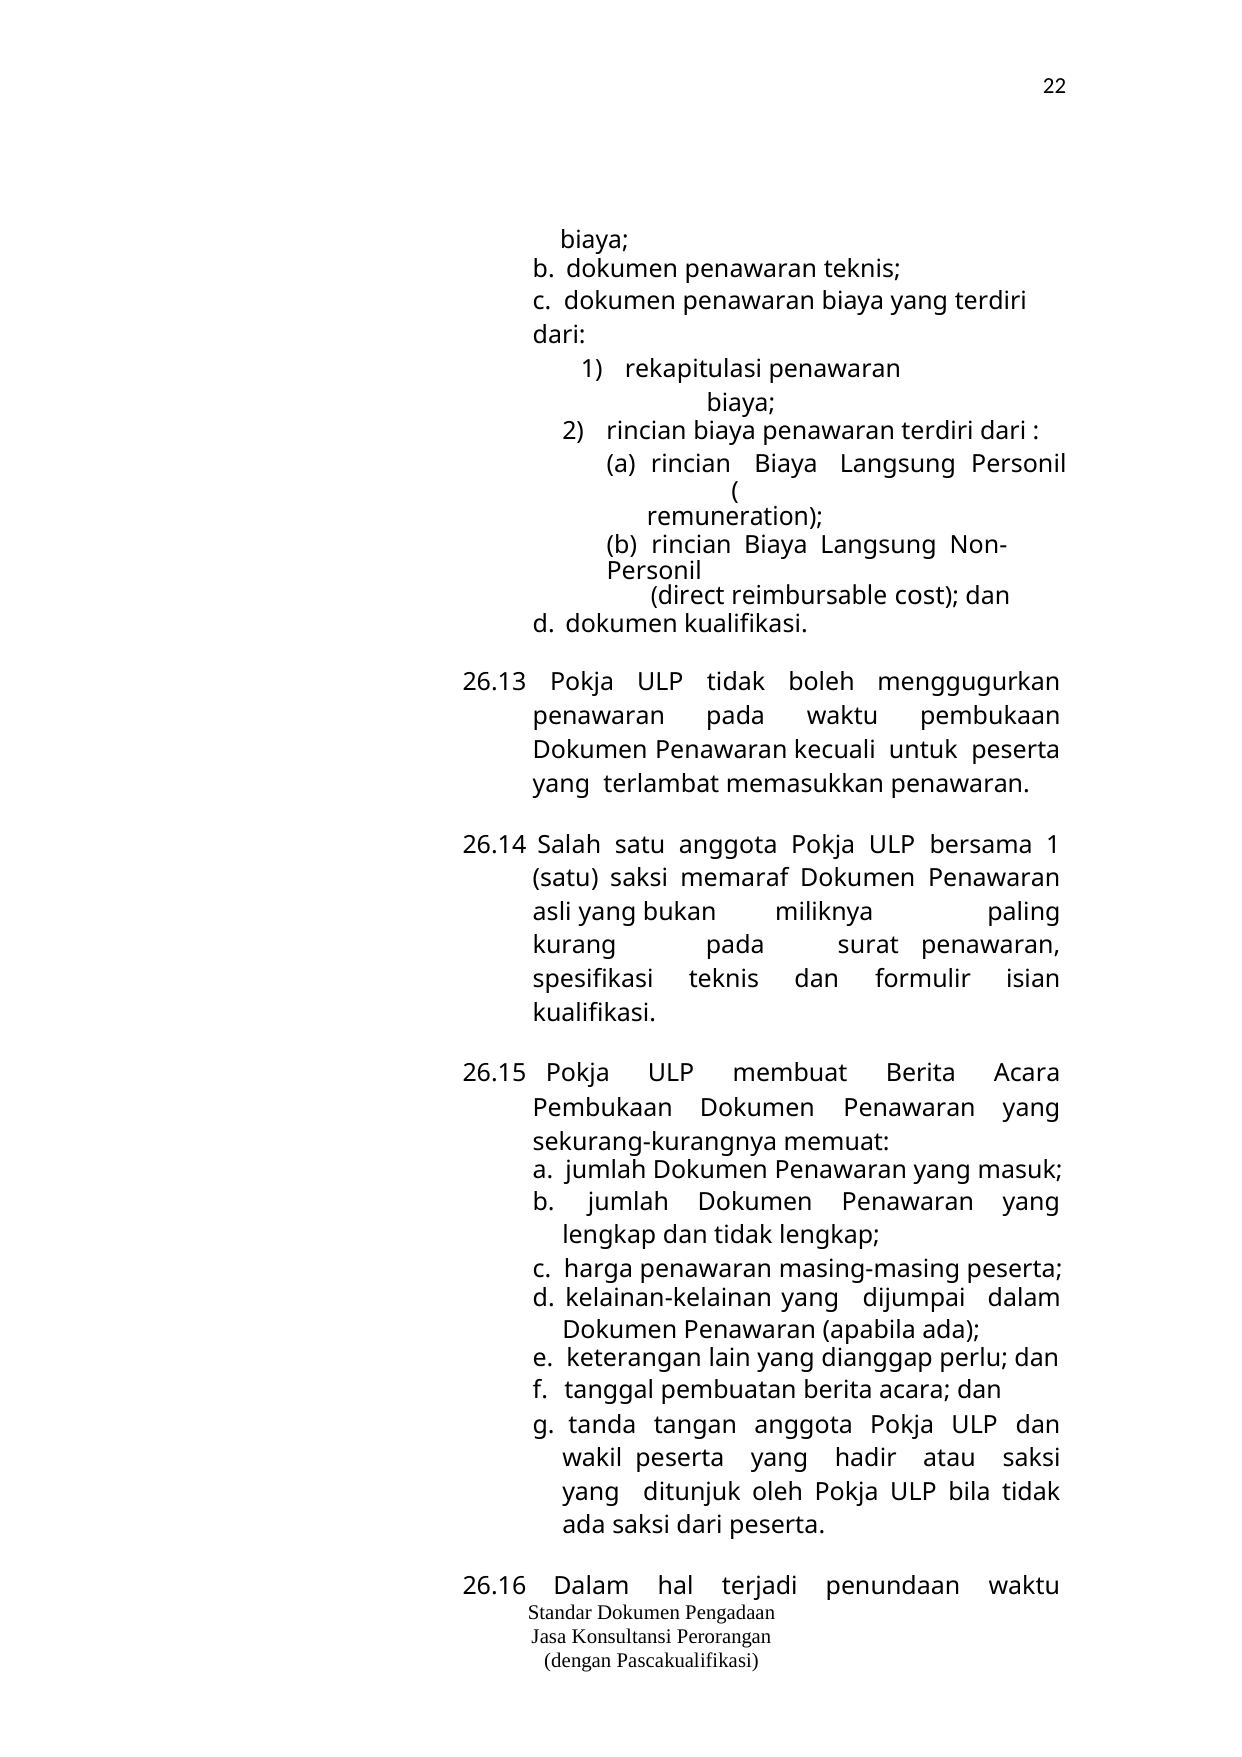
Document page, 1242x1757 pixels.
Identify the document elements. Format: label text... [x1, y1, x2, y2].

text d. kelainan-kelainan yang dijumpai dalam [532, 1285, 1079, 1311]
text 26.13 Pokja ULP tidak boleh menggugurkan penawaran pada waktu pembukaan Dokumen Penawaran kecuali untuk peserta yang terlambat memasukkan penawaran. [462, 664, 1060, 800]
text (b) rincian Biaya Langsung Non-Personil [606, 532, 1079, 585]
text Dokumen Penawaran (apabila ada); [562, 1312, 1079, 1346]
text e. keterangan lain yang dianggap perlu; dan [532, 1346, 1079, 1372]
text 26.14 Salah satu anggota Pokja ULP bersama 1 (satu) saksi memaraf Dokumen Penawaran asli yang bukan miliknya paling kurang pada surat penawaran, spesifikasi teknis dan formulir isian kualifikasi. [462, 826, 1060, 1029]
text biaya; [558, 222, 630, 256]
text c. dokumen penawaran biaya yang terdiri dari: [532, 282, 1079, 351]
text b. jumlah Dokumen Penawaran yang lengkap dan tidak lengkap; [532, 1184, 1060, 1251]
text b. dokumen penawaran teknis; [532, 256, 1079, 282]
text 1) rekapitulasi penawaran biaya; [558, 351, 923, 419]
text d. dokumen kualifikasi. [532, 611, 1079, 637]
text (a) rincian Biaya Langsung Personil [606, 445, 1079, 479]
text g. tanda tangan anggota Pokja ULP dan wakil peserta yang hadir atau saksi yang ditunjuk oleh Pokja ULP bila tidak ada saksi dari peserta. [532, 1406, 1060, 1541]
text c. harga penawaran masing-masing peserta; [532, 1251, 1079, 1285]
text (remuneration); [647, 479, 823, 532]
text a. jumlah Dokumen Penawaran yang masuk; [532, 1157, 1079, 1183]
text 2) rincian biaya penawaran terdiri dari : [562, 419, 1079, 445]
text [462, 1567, 1060, 1601]
text 26.15 Pokja ULP membuat Berita Acara Pembukaan Dokumen Penawaran yang sekurang-kurangnya memuat: [462, 1055, 1060, 1157]
text (direct reimbursable cost); dan [651, 585, 1079, 611]
text f. tanggal pembuatan berita acara; dan [532, 1372, 1079, 1406]
